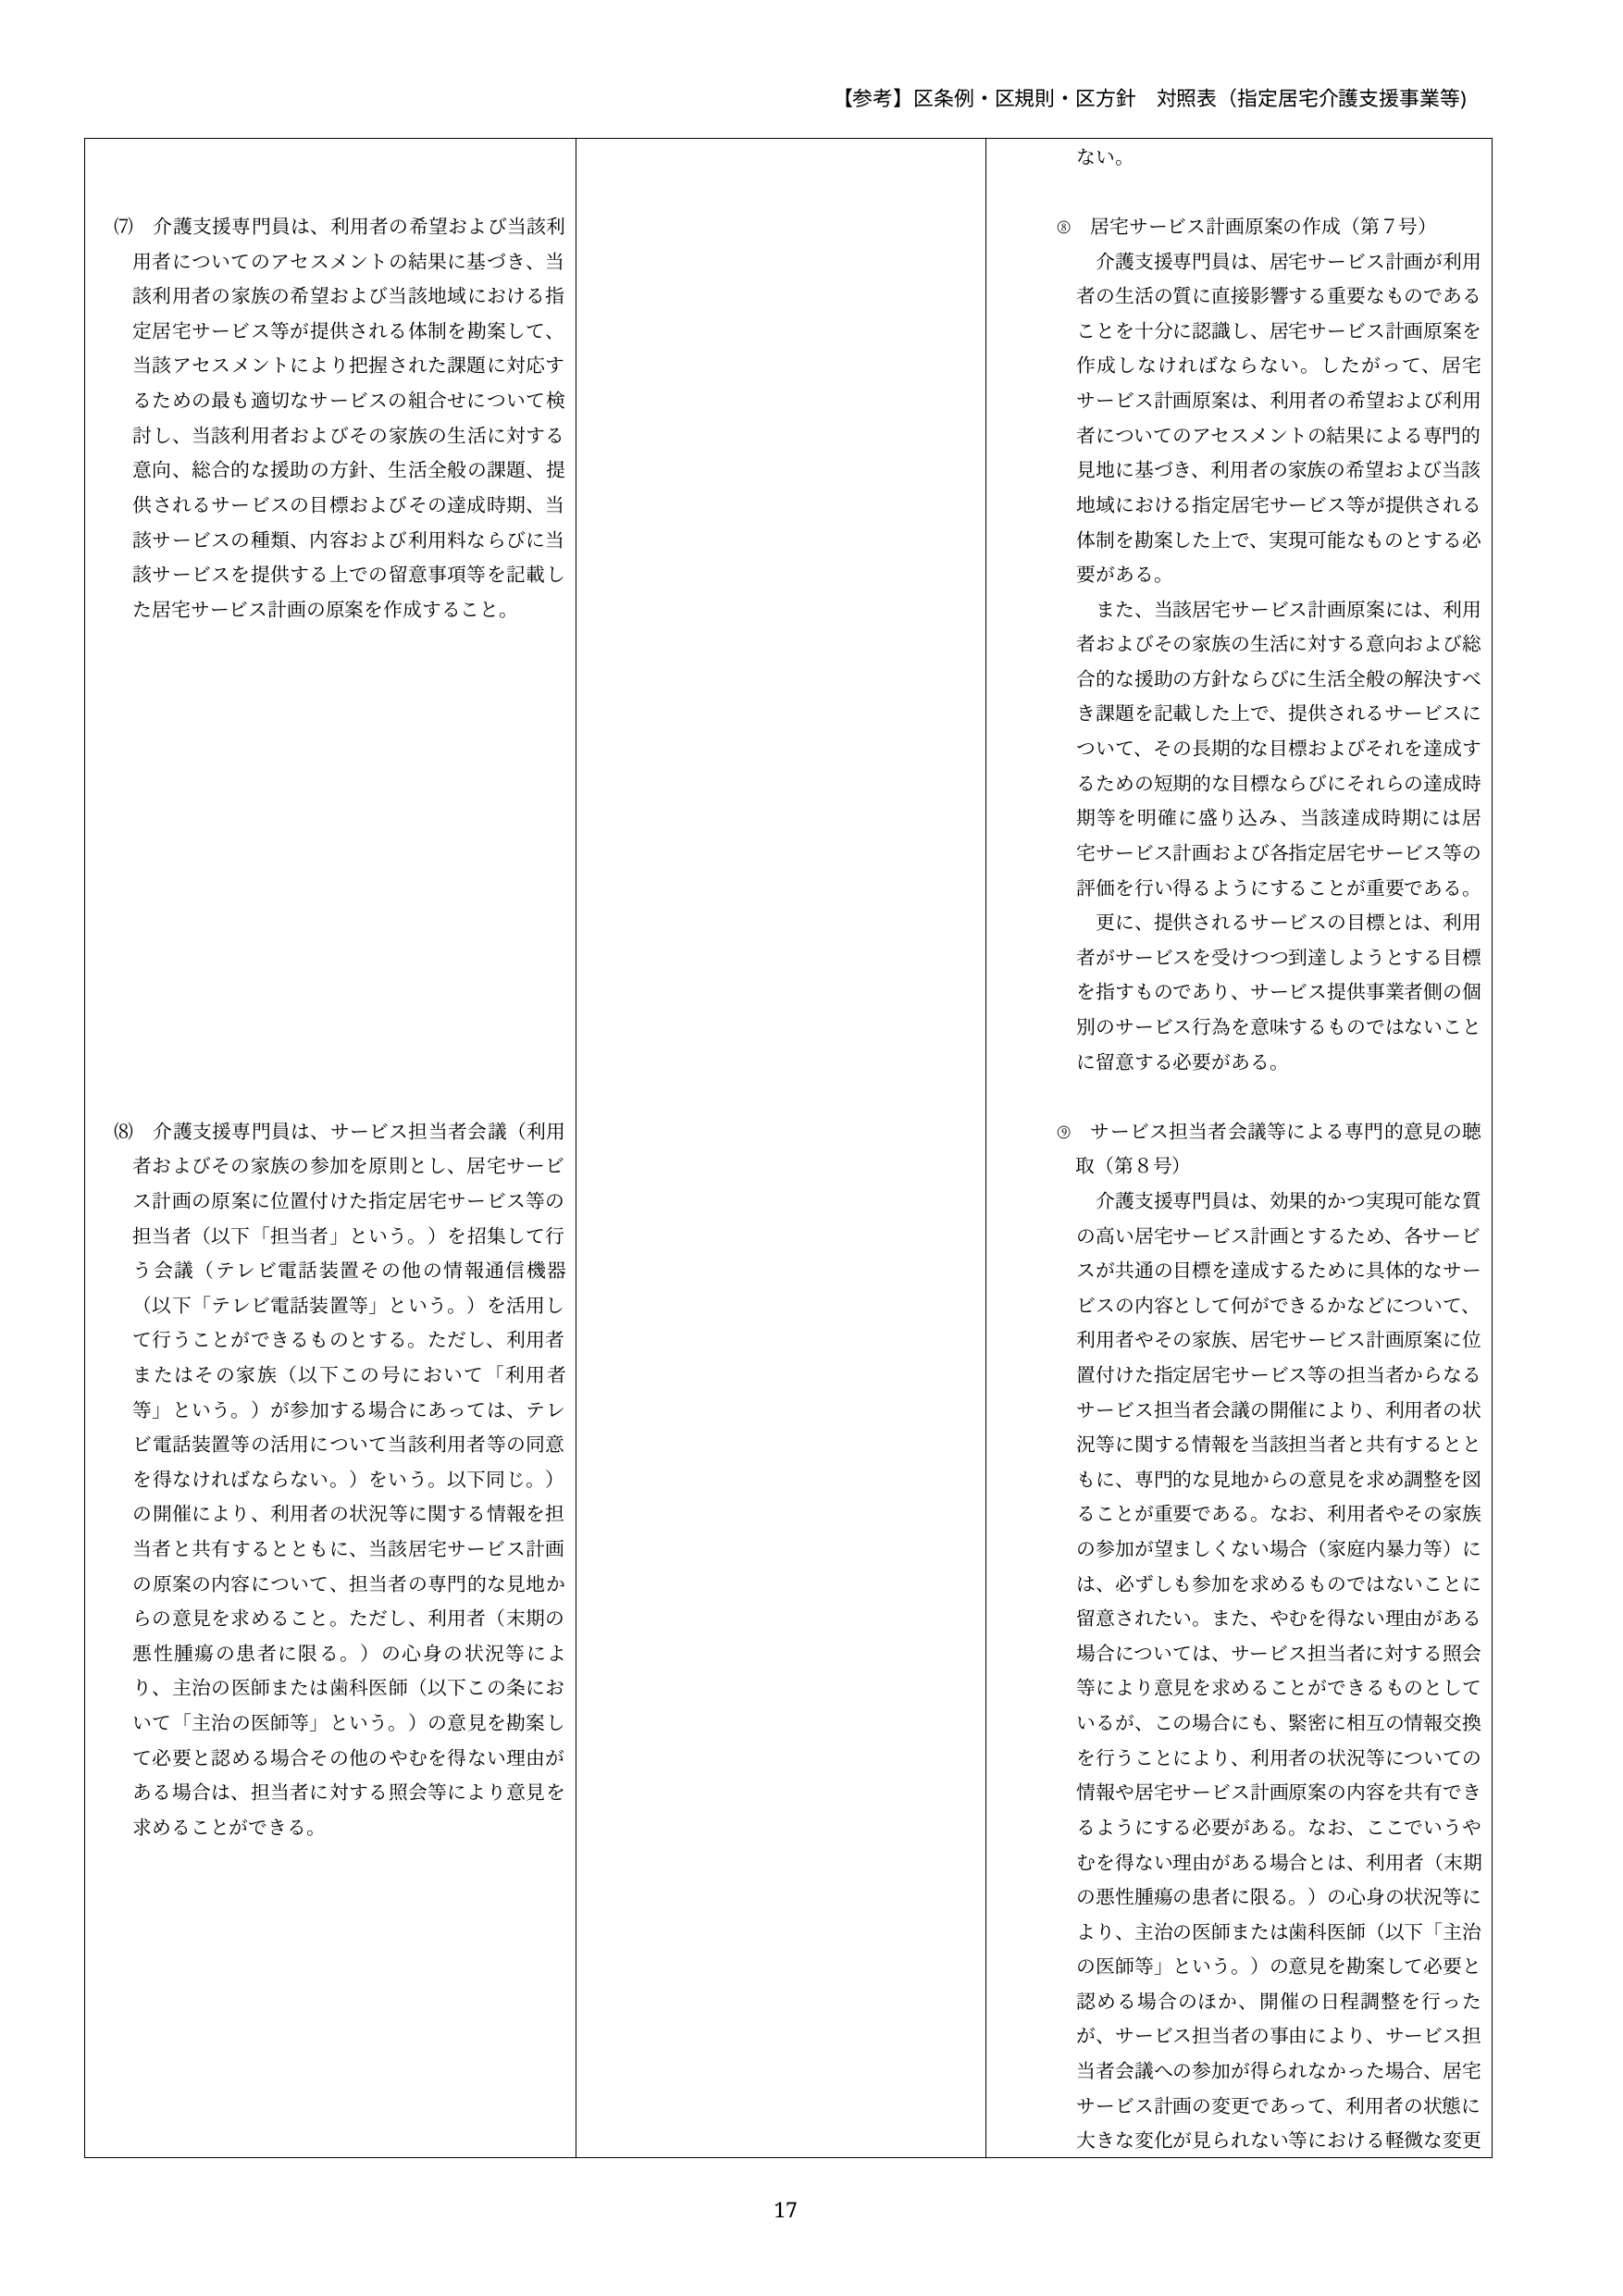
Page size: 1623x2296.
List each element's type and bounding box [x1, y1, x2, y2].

table_cell [986, 139, 1492, 2157]
table_cell [85, 139, 576, 2157]
table_cell [576, 139, 985, 2157]
